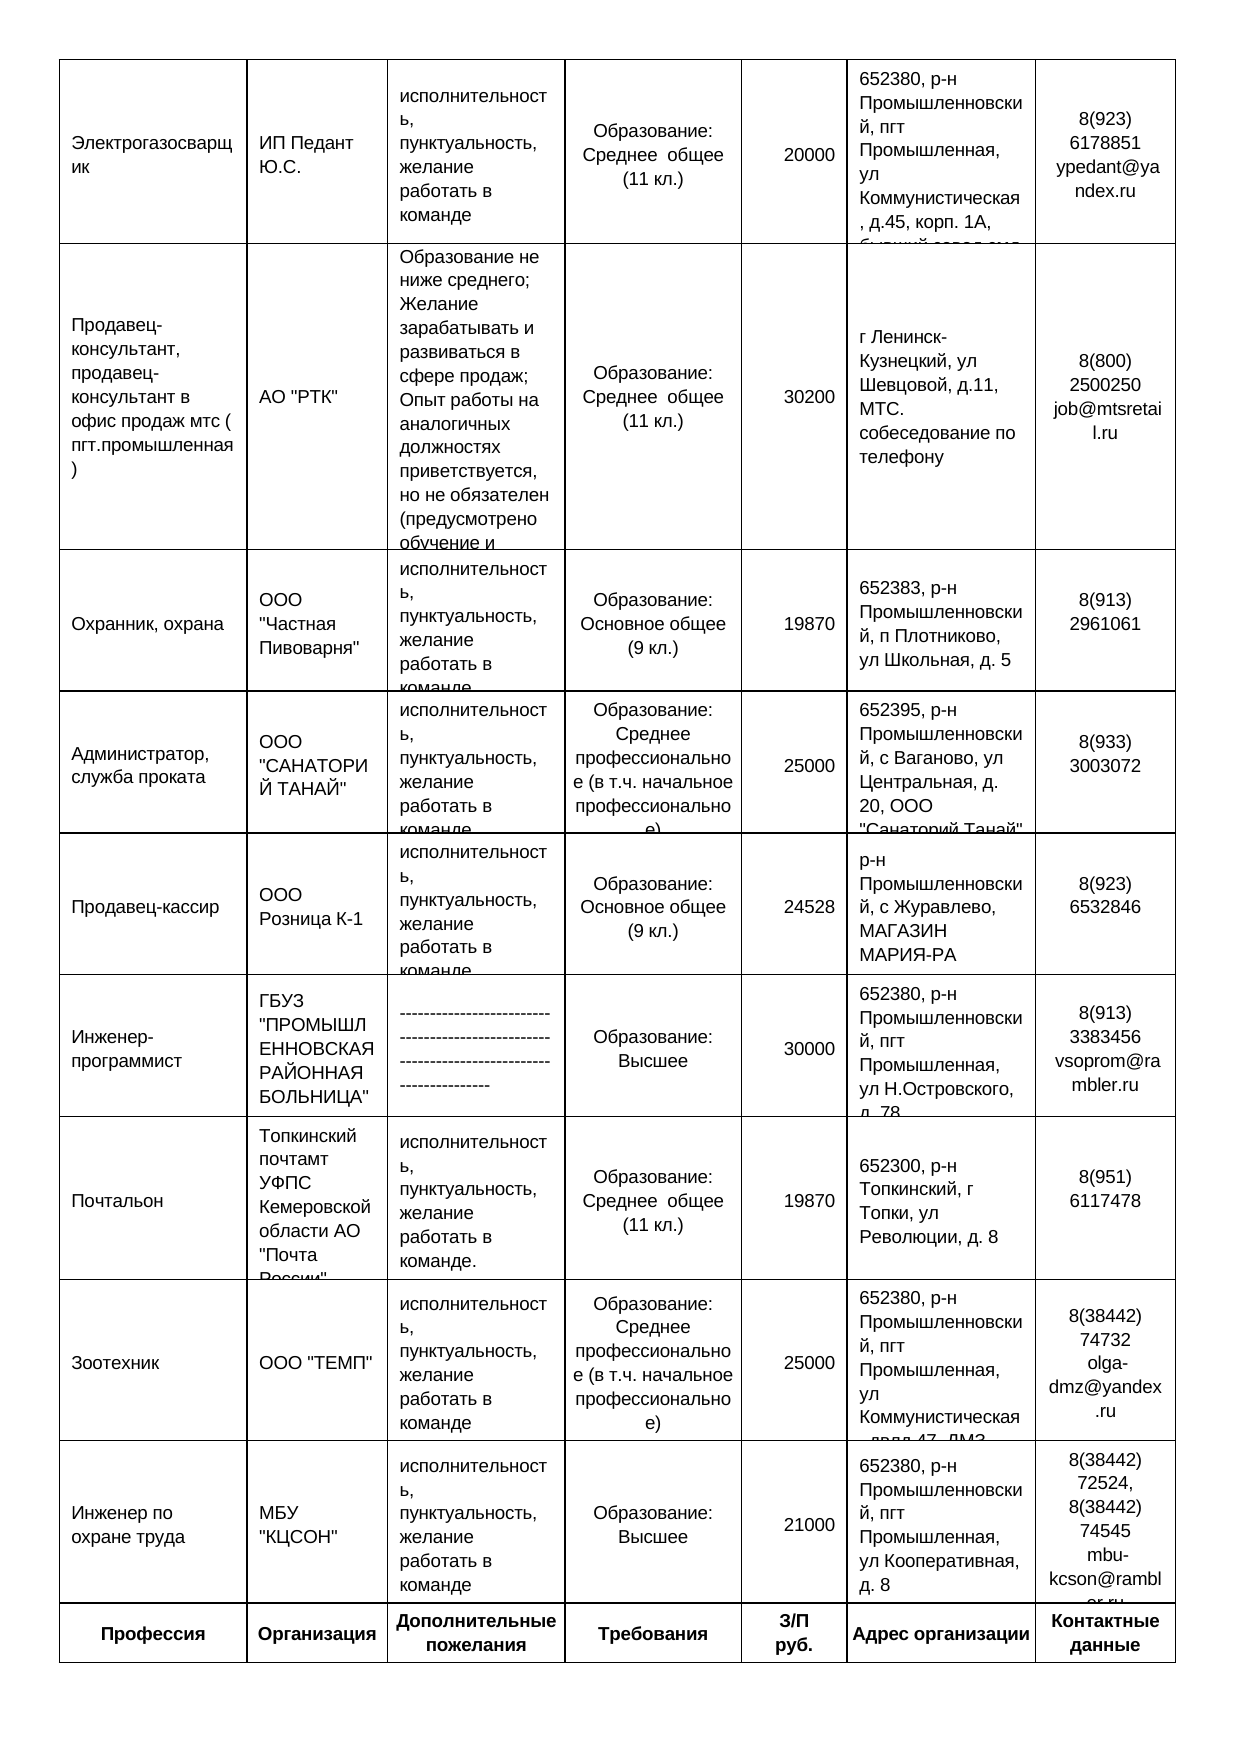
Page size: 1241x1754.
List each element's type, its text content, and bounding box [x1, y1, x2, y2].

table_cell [1036, 1441, 1175, 1602]
table_cell исполнительность, пунктуальность, желание работать в команде. [388, 1117, 564, 1278]
table_cell 24528 [742, 834, 846, 974]
table_cell Продавец-консультант, продавец-консультант в офис продаж мтс ( пгт.промышленная) [60, 244, 246, 549]
table_cell 8(38442) 74732 olga-dmz@yandex.ru [1036, 1280, 1175, 1440]
table_cell исполнительность, пунктуальность, желание работать в команде [388, 550, 564, 690]
table_cell 25000 [742, 692, 846, 832]
table_cell Образование: Высшее [566, 1441, 741, 1602]
table_cell МБУ "КЦСОН" [248, 1441, 387, 1602]
table_cell Топкинский почтамт УФПС Кемеровской области АО "Почта России" [248, 1117, 387, 1278]
table_cell 652300, р-н Топкинский, г Топки, ул Революции, д. 8 [848, 1117, 1035, 1278]
table_cell Электрогазосварщик [60, 60, 246, 243]
table_cell Инженер по охране труда [60, 1441, 246, 1602]
table_cell Профессия [60, 1604, 246, 1662]
table_cell ИП Педант Ю.С. [248, 60, 387, 243]
table_cell Образование: Среднее профессиональное (в т.ч. начальное профессиональное) [566, 692, 741, 832]
table_cell 8(933) 3003072 [1036, 692, 1175, 832]
table_cell 19870 [742, 1117, 846, 1278]
table_cell Администратор, служба проката [60, 692, 246, 832]
table_cell Зоотехник [60, 1280, 246, 1440]
table_cell исполнительность, пунктуальность, желание работать в команде [388, 834, 564, 974]
table_cell Образование: Основное общее (9 кл.) [566, 550, 741, 690]
table_cell 25000 [742, 1280, 846, 1440]
table_cell Образование: Среднее общее (11 кл.) [566, 244, 741, 549]
table_cell 8(913) 3383456 vsoprom@rambler.ru [1036, 975, 1175, 1116]
table_cell г Ленинск-Кузнецкий, ул Шевцовой, д.11, МТС. собеседование по телефону [848, 244, 1035, 549]
table_cell р-н Промышленновский, с Журавлево, МАГАЗИН МАРИЯ-РА [848, 834, 1035, 974]
table_cell Образование не ниже среднего; Желание зарабатывать и развиваться в сфере продаж; Опыт работы на аналогичных должностях приветствуется, но не обязателен (предусмотрено обучение и наставничество) [388, 244, 564, 549]
table_cell 652380, р-н Промышленновский, пгт Промышленная, ул Коммунистическая, д.45, корп. 1А, бывший завод смд [848, 60, 1035, 243]
table_cell 652383, р-н Промышленновский, п Плотниково, ул Школьная, д. 5 [848, 550, 1035, 690]
table_cell АО "РТК" [248, 244, 387, 549]
table_cell Образование: Основное общее (9 кл.) [566, 834, 741, 974]
table_cell 652395, р-н Промышленновский, с Ваганово, ул Центральная, д. 20, ООО "Санаторий Танай" [848, 692, 1035, 832]
table_cell исполнительность, пунктуальность, желание работать в команде [388, 1280, 564, 1440]
table_cell ГБУЗ "ПРОМЫШЛЕННОВСКАЯ РАЙОННАЯ БОЛЬНИЦА" [248, 975, 387, 1116]
table_cell Образование: Среднее общее (11 кл.) [566, 1117, 741, 1278]
table_cell 652380, р-н Промышленновский, пгт Промышленная, ул Коммунистическая, двлд.47, ДМЗ [848, 1280, 1035, 1440]
table_cell Образование: Высшее [566, 975, 741, 1116]
table_cell ООО "ТЕМП" [248, 1280, 387, 1440]
table_cell ООО "Частная Пивоварня" [248, 550, 387, 690]
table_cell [388, 1441, 564, 1602]
table_cell 8(951) 6117478 [1036, 1117, 1175, 1278]
table_cell Организация [248, 1604, 387, 1662]
table_cell Продавец-кассир [60, 834, 246, 974]
table_cell Инженер-программист [60, 975, 246, 1116]
table_cell Охранник, охрана [60, 550, 246, 690]
table_cell исполнительность, пунктуальность, желание работать в команде [388, 692, 564, 832]
table_cell 8(923) 6532846 [1036, 834, 1175, 974]
table_cell 8(913) 2961061 [1036, 550, 1175, 690]
table_cell Почтальон [60, 1117, 246, 1278]
table_cell 20000 [742, 60, 846, 243]
table_cell 19870 [742, 550, 846, 690]
table_cell ООО Розница К-1 [248, 834, 387, 974]
table_cell З/П руб. [742, 1604, 846, 1662]
table_cell 8(800) 2500250 job@mtsretail.ru [1036, 244, 1175, 549]
table_cell Адрес организации [848, 1604, 1035, 1662]
table_cell Образование: Среднее общее (11 кл.) [566, 60, 741, 243]
table_cell 21000 [742, 1441, 846, 1602]
table_cell 30000 [742, 975, 846, 1116]
table_cell Требования [566, 1604, 741, 1662]
table_cell Образование: Среднее профессиональное (в т.ч. начальное профессиональное) [566, 1280, 741, 1440]
table_cell ООО "САНАТОРИЙ ТАНАЙ" [248, 692, 387, 832]
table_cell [388, 60, 564, 243]
table_cell 652380, р-н Промышленновский, пгт Промышленная, ул Н.Островского, д. 78 [848, 975, 1035, 1116]
table_cell Дополнительные пожелания [388, 1604, 564, 1662]
table_cell Контактные данные [1036, 1604, 1175, 1662]
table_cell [848, 1441, 1035, 1602]
table_cell 30200 [742, 244, 846, 549]
table_cell ------------------------------------------------------------------------------------------ [388, 975, 564, 1116]
table_cell 8(923) 6178851 ypedant@yandex.ru [1036, 60, 1175, 243]
